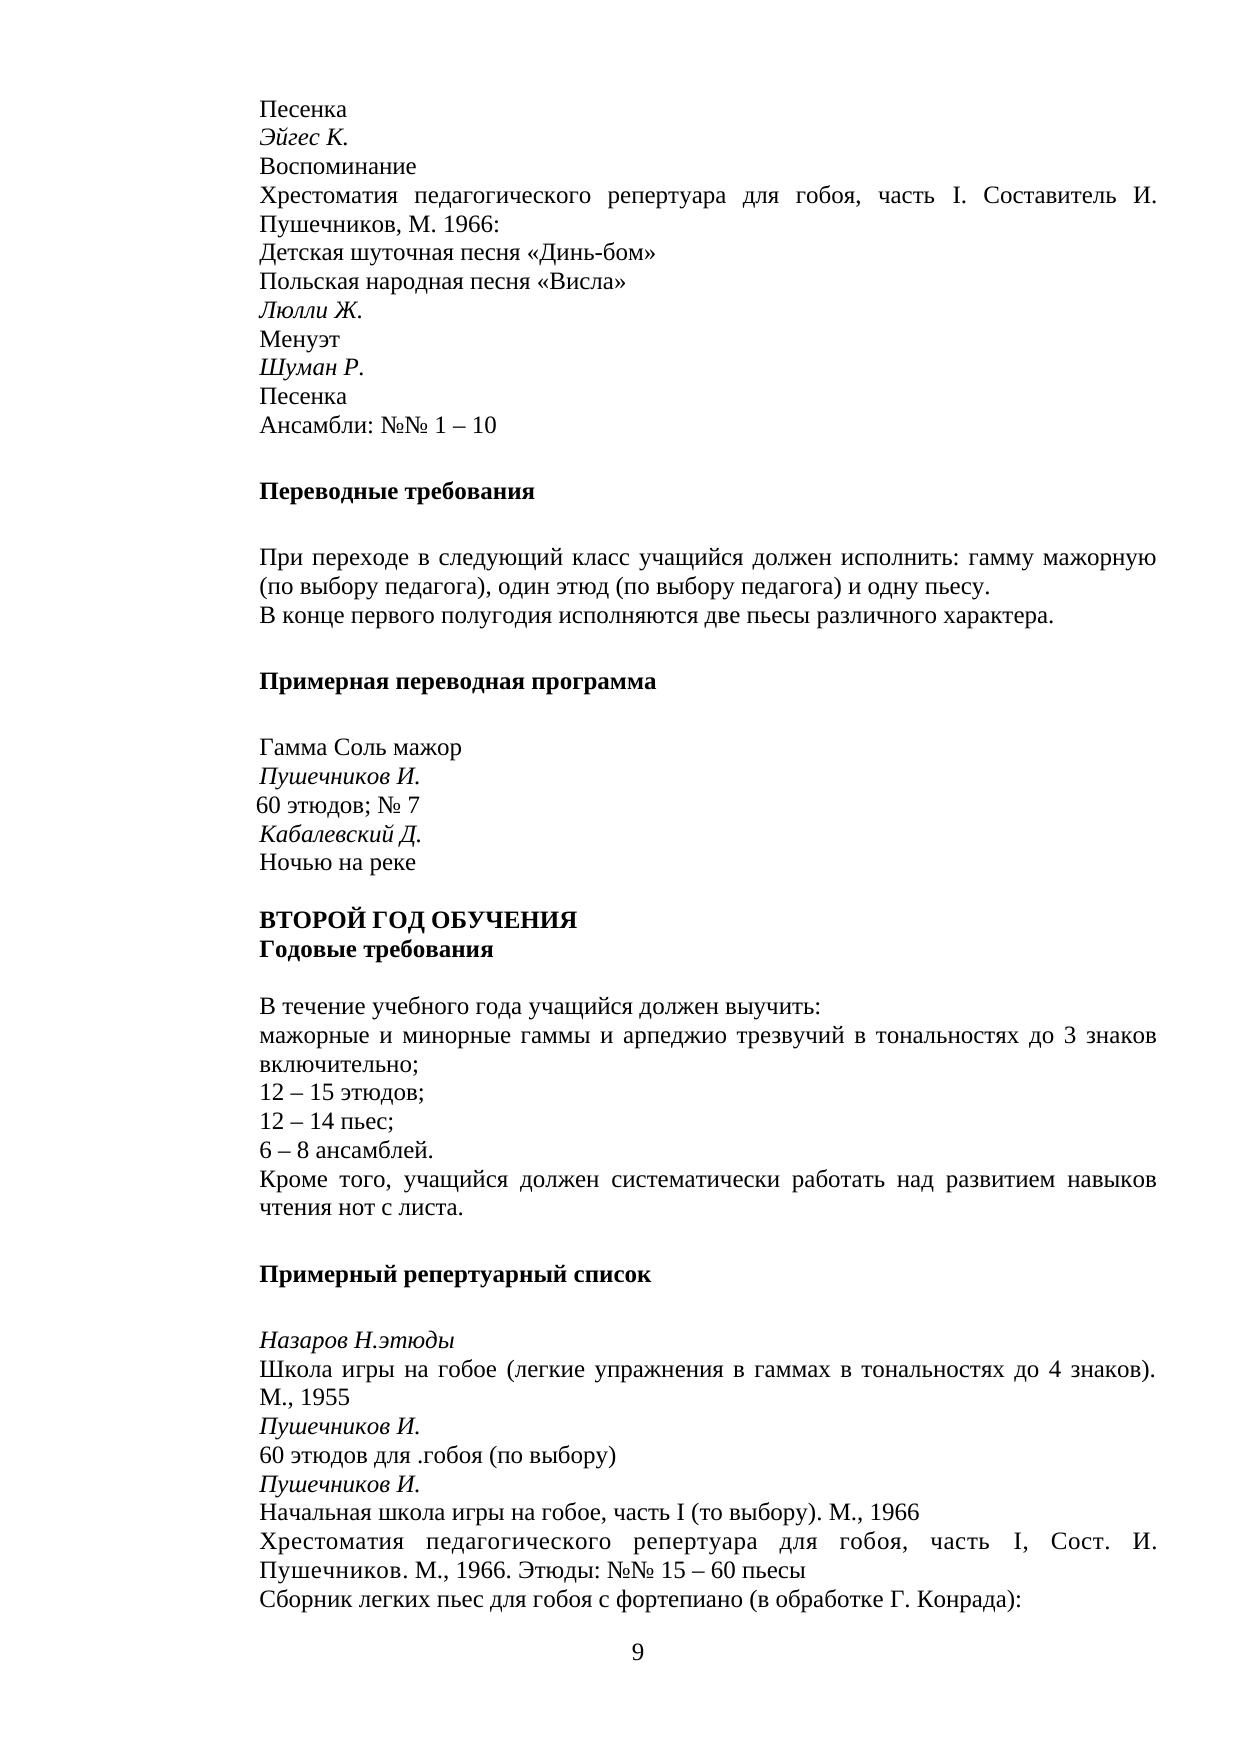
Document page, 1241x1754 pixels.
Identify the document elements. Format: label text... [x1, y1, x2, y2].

text Назаров Н.этюды [259, 1325, 1157, 1354]
text Кабалевский Д. [259, 819, 1157, 847]
text Сборник легких пьес для гобоя с фортепиано (в обработке Г. Конрада): [222, 1584, 1157, 1612]
text В течение учебного года учащийся должен выучить: [259, 991, 1157, 1020]
text Примерный репертуарный список [259, 1259, 1157, 1287]
text В конце первого полугодия исполняются две пьесы различного характера. [259, 600, 1157, 629]
text Пушечников И. [259, 1469, 1157, 1497]
list Хрестоматия педагогического репертуара для гобоя, часть I, Сост. И. Пушечников. М., 1966. Этюды: №№ 15 – 60 пьесы [259, 1526, 1157, 1584]
text Начальная школа игры на гобое, часть I (то выбору). М., 1966 [259, 1497, 1157, 1526]
list Школа игры на гобое (легкие упражнения в гаммах в тональностях до 4 знаков). М., 1955 [259, 1354, 1157, 1411]
list Ансамбли: №№ 1 – 10 [259, 410, 1157, 439]
text Переводные требования [259, 476, 1157, 505]
text Примерная переводная программа [259, 666, 1157, 695]
text Люлли Ж. [259, 295, 1157, 324]
text 6 – 8 ансамблей. [259, 1135, 1157, 1164]
list Хрестоматия педагогического репертуара для гобоя, часть I. Составитель И. Пушечников, М. 1966: [259, 180, 1157, 237]
text Пушечников И. [259, 761, 1157, 790]
text Ночью на реке [259, 847, 1157, 876]
text Шуман Р. [259, 352, 1157, 381]
list Польская народная песня «Висла» [259, 266, 1157, 295]
text Кроме того, учащийся должен систематически работать над развитием навыков чтения нот с листа. [259, 1164, 1157, 1221]
text Пушечников И. [259, 1411, 1157, 1440]
text Второй год обучения [259, 905, 1157, 934]
text 60 этюдов для .гобоя (по выбору) [259, 1440, 1157, 1469]
text 12 – 14 пьес; [259, 1106, 1157, 1135]
text При переходе в следующий класс учащийся должен исполнить: гамму мажорную (по выбору педагога), один этюд (по выбору педагога) и одну пьесу. [259, 542, 1157, 600]
text Годовые требования [259, 934, 1157, 962]
text Эйгес К. [259, 122, 1157, 151]
text Песенка [259, 381, 1157, 410]
list Детская шуточная песня «Динь-бом» [259, 237, 1157, 266]
text Воспоминание [259, 151, 1157, 180]
text мажорные и минорные гаммы и арпеджио трезвучий в тональностях до 3 знаков включительно; [259, 1020, 1157, 1077]
text 60 этюдов; № 7 [118, 790, 1157, 819]
text Менуэт [259, 324, 1157, 352]
text Гамма Соль мажор [259, 732, 1157, 761]
text 12 – 15 этюдов; [259, 1077, 1157, 1106]
text Песенка [259, 94, 1157, 122]
